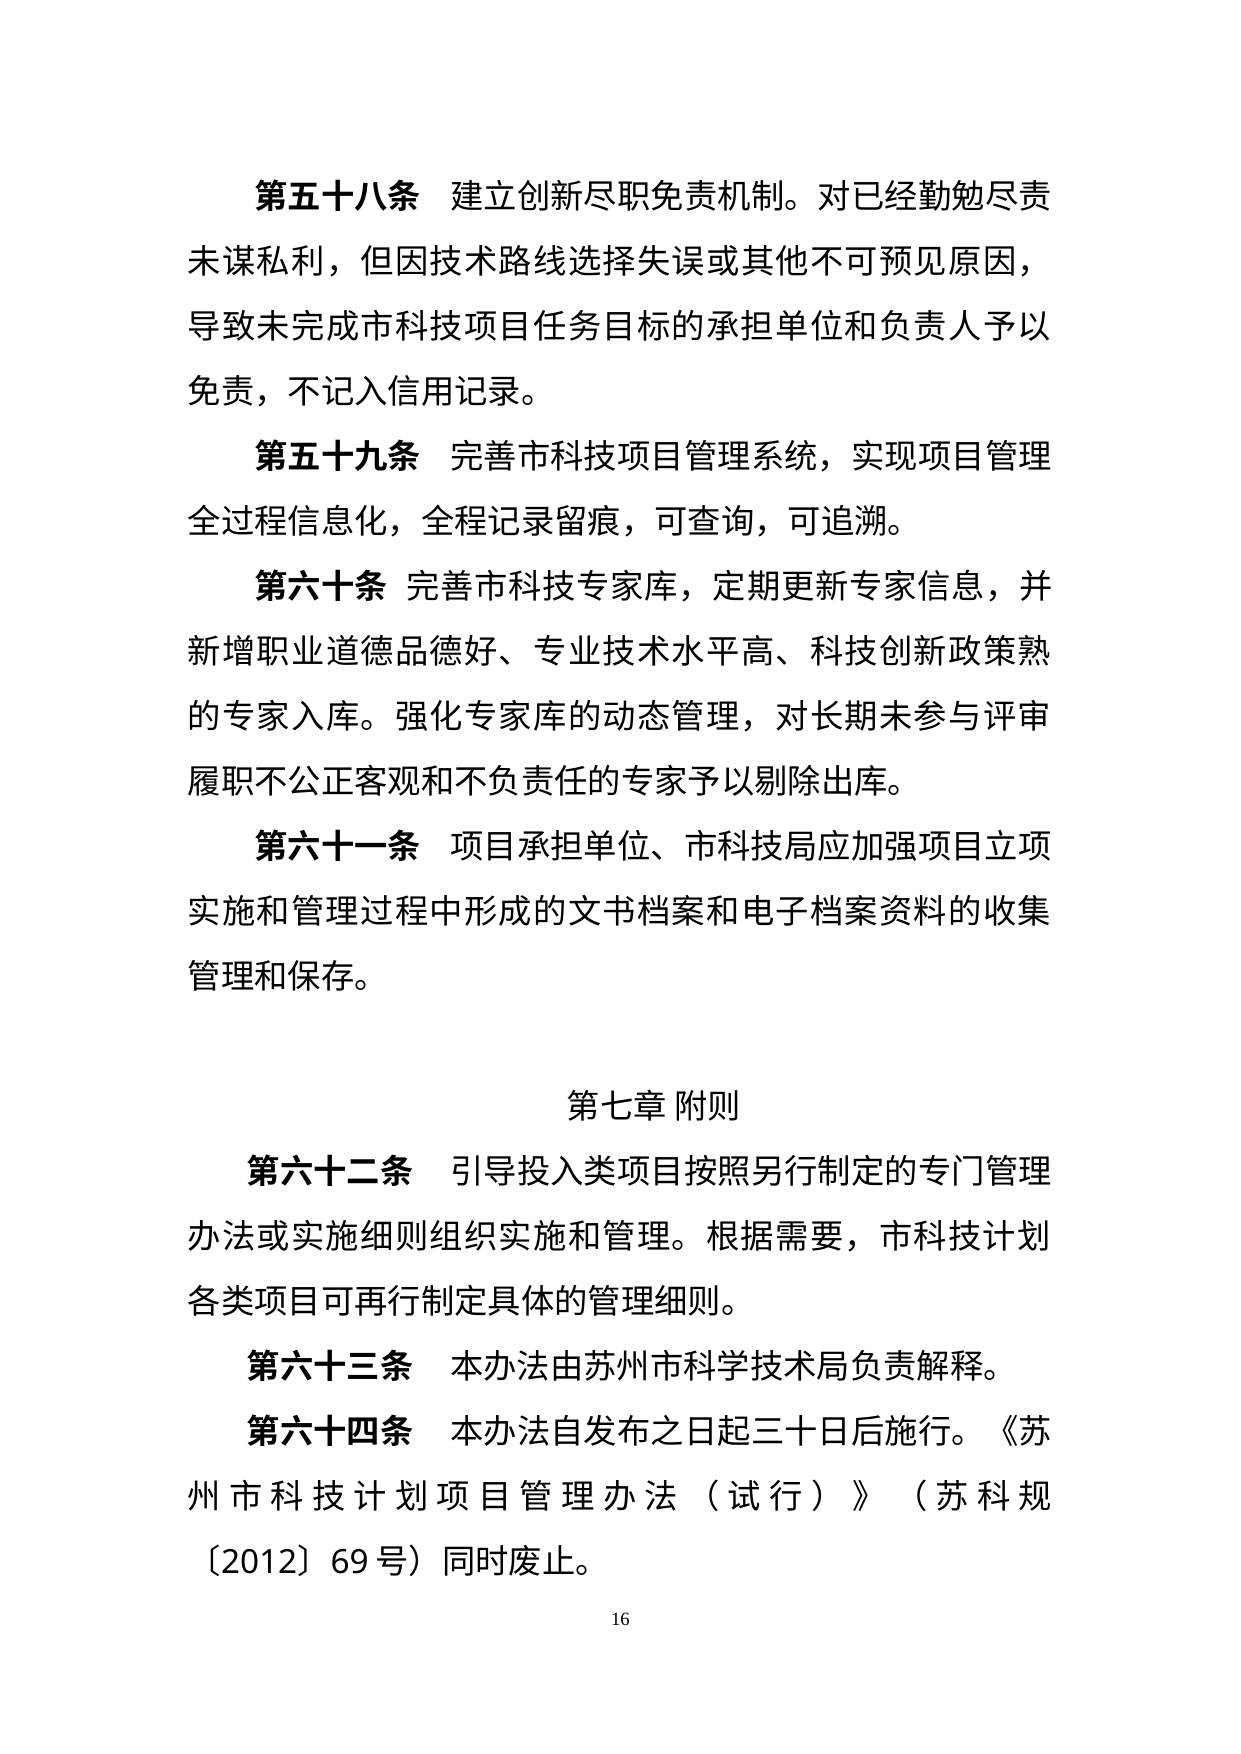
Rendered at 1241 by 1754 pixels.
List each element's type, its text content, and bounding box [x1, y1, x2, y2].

text 第七章 附则 [187, 1072, 1053, 1137]
list 本办法自发布之日起三十日后施行。《苏州市科技计划项目管理办法（试行）》（苏科规〔2012〕69号）同时废止。 [187, 1397, 1053, 1592]
list 完善市科技项目管理系统，实现项目管理全过程信息化，全程记录留痕，可查询，可追溯。 [187, 422, 1053, 552]
list 引导投入类项目按照另行制定的专门管理办法或实施细则组织实施和管理。根据需要，市科技计划各类项目可再行制定具体的管理细则。 [187, 1137, 1053, 1332]
list 完善市科技专家库，定期更新专家信息，并新增职业道德品德好、专业技术水平高、科技创新政策熟的专家入库。强化专家库的动态管理，对长期未参与评审、履职不公正客观和不负责任的专家予以剔除出库。 [187, 552, 1053, 812]
list 建立创新尽职免责机制。对已经勤勉尽责、未谋私利，但因技术路线选择失误或其他不可预见原因，导致未完成市科技项目任务目标的承担单位和负责人予以免责，不记入信用记录。 [187, 162, 1053, 422]
list 本办法由苏州市科学技术局负责解释。 [187, 1332, 1053, 1397]
list 项目承担单位、市科技局应加强项目立项、实施和管理过程中形成的文书档案和电子档案资料的收集、管理和保存。 [187, 812, 1053, 1007]
